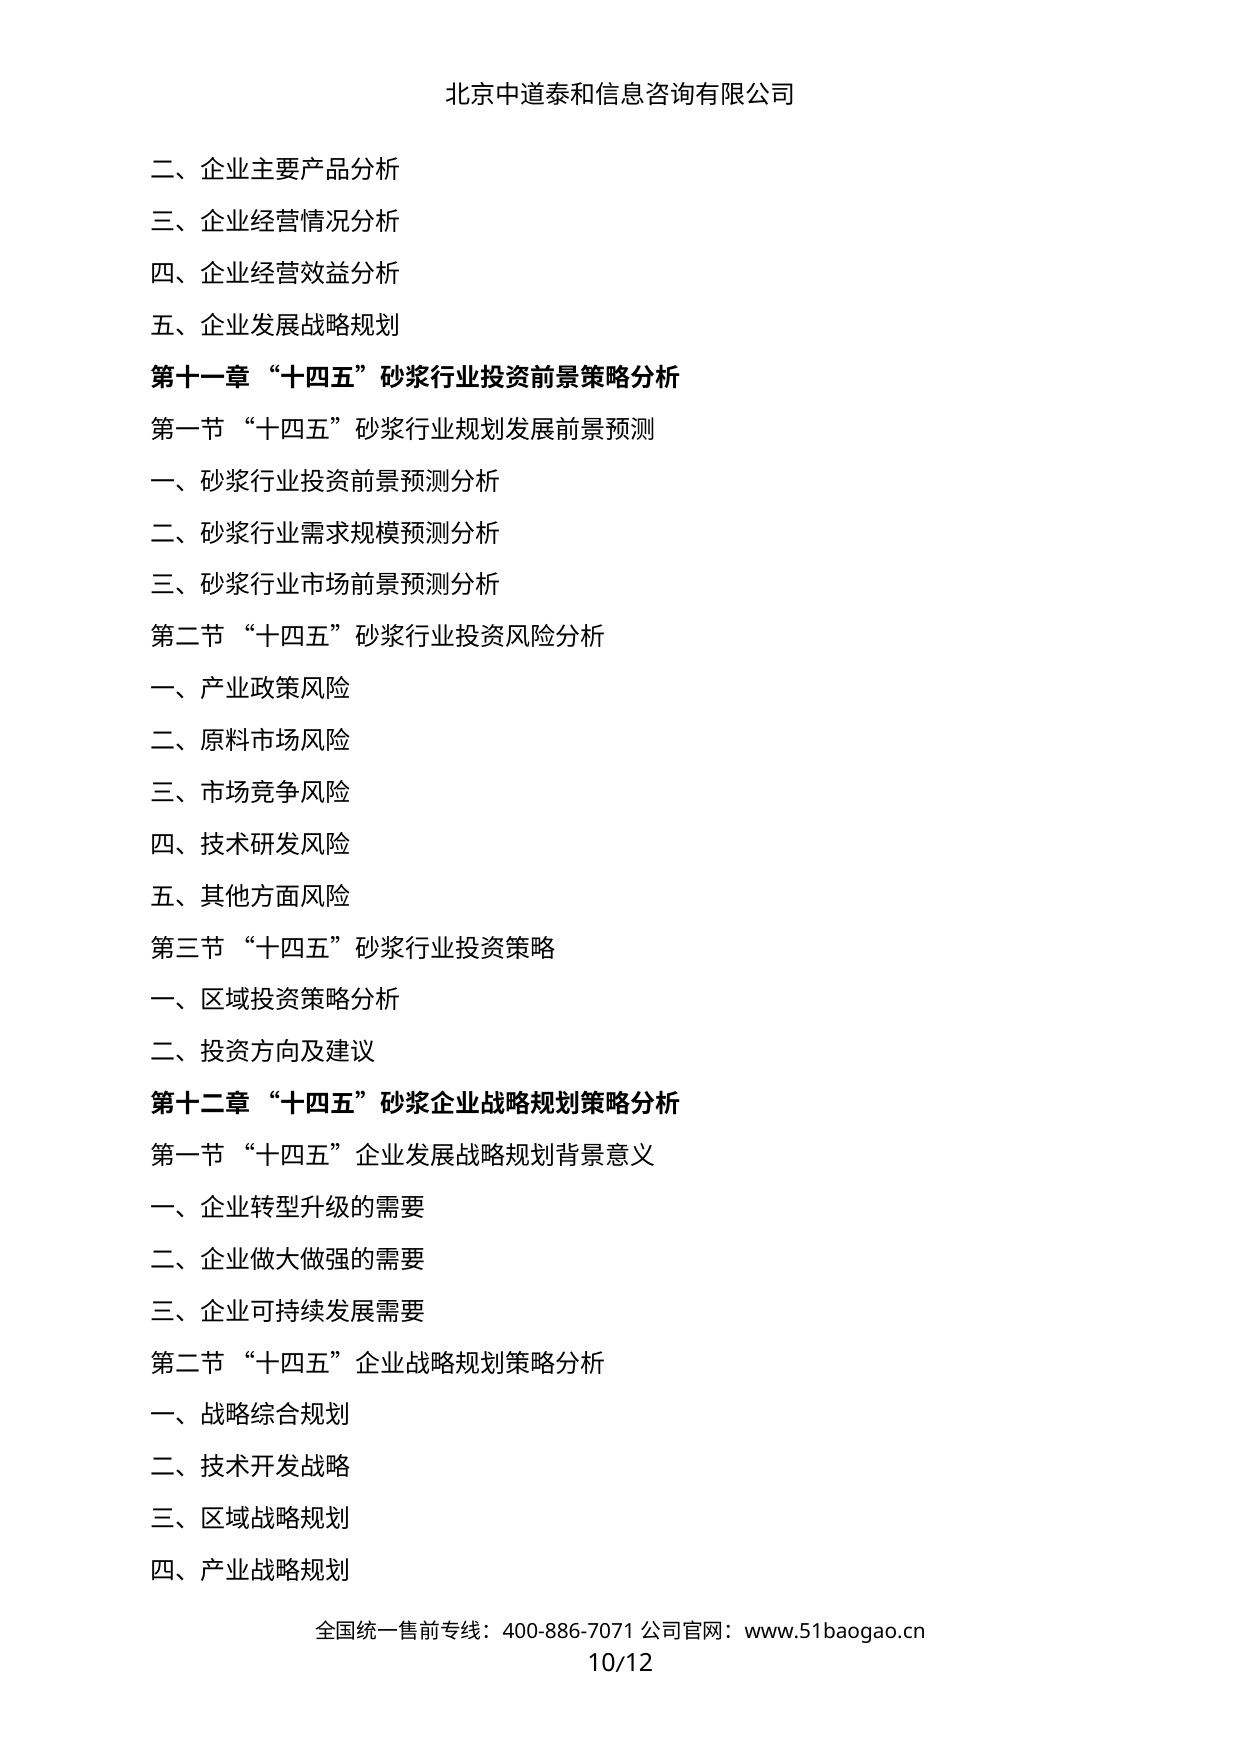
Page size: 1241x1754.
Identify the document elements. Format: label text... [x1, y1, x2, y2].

text 四、技术研发风险 [150, 824, 1090, 861]
text 一、战略综合规划 [150, 1395, 1090, 1431]
text 第一节 “十四五”企业发展战略规划背景意义 [150, 1136, 1090, 1172]
text 二、投资方向及建议 [150, 1032, 1090, 1068]
text 一、产业政策风险 [150, 669, 1090, 705]
text 二、原料市场风险 [150, 721, 1090, 757]
text 二、企业做大做强的需要 [150, 1239, 1090, 1276]
text 第三节 “十四五”砂浆行业投资策略 [150, 928, 1090, 964]
text 三、市场竞争风险 [150, 772, 1090, 809]
text 三、砂浆行业市场前景预测分析 [150, 565, 1090, 601]
text 第十二章 “十四五”砂浆企业战略规划策略分析 [150, 1084, 1090, 1120]
text 二、技术开发战略 [150, 1447, 1090, 1483]
text 四、企业经营效益分析 [150, 254, 1090, 290]
text 第十一章 “十四五”砂浆行业投资前景策略分析 [150, 357, 1090, 394]
text 三、区域战略规划 [150, 1499, 1090, 1535]
text 二、砂浆行业需求规模预测分析 [150, 513, 1090, 549]
text 二、企业主要产品分析 [150, 150, 1090, 186]
text 四、产业战略规划 [150, 1551, 1090, 1587]
text 第二节 “十四五”砂浆行业投资风险分析 [150, 617, 1090, 653]
text 三、企业经营情况分析 [150, 202, 1090, 238]
text 三、企业可持续发展需要 [150, 1291, 1090, 1327]
text 五、企业发展战略规划 [150, 306, 1090, 342]
text 第二节 “十四五”企业战略规划策略分析 [150, 1343, 1090, 1379]
text 一、企业转型升级的需要 [150, 1187, 1090, 1224]
text 一、区域投资策略分析 [150, 980, 1090, 1016]
text 一、砂浆行业投资前景预测分析 [150, 461, 1090, 497]
text 五、其他方面风险 [150, 876, 1090, 912]
text 第一节 “十四五”砂浆行业规划发展前景预测 [150, 409, 1090, 446]
